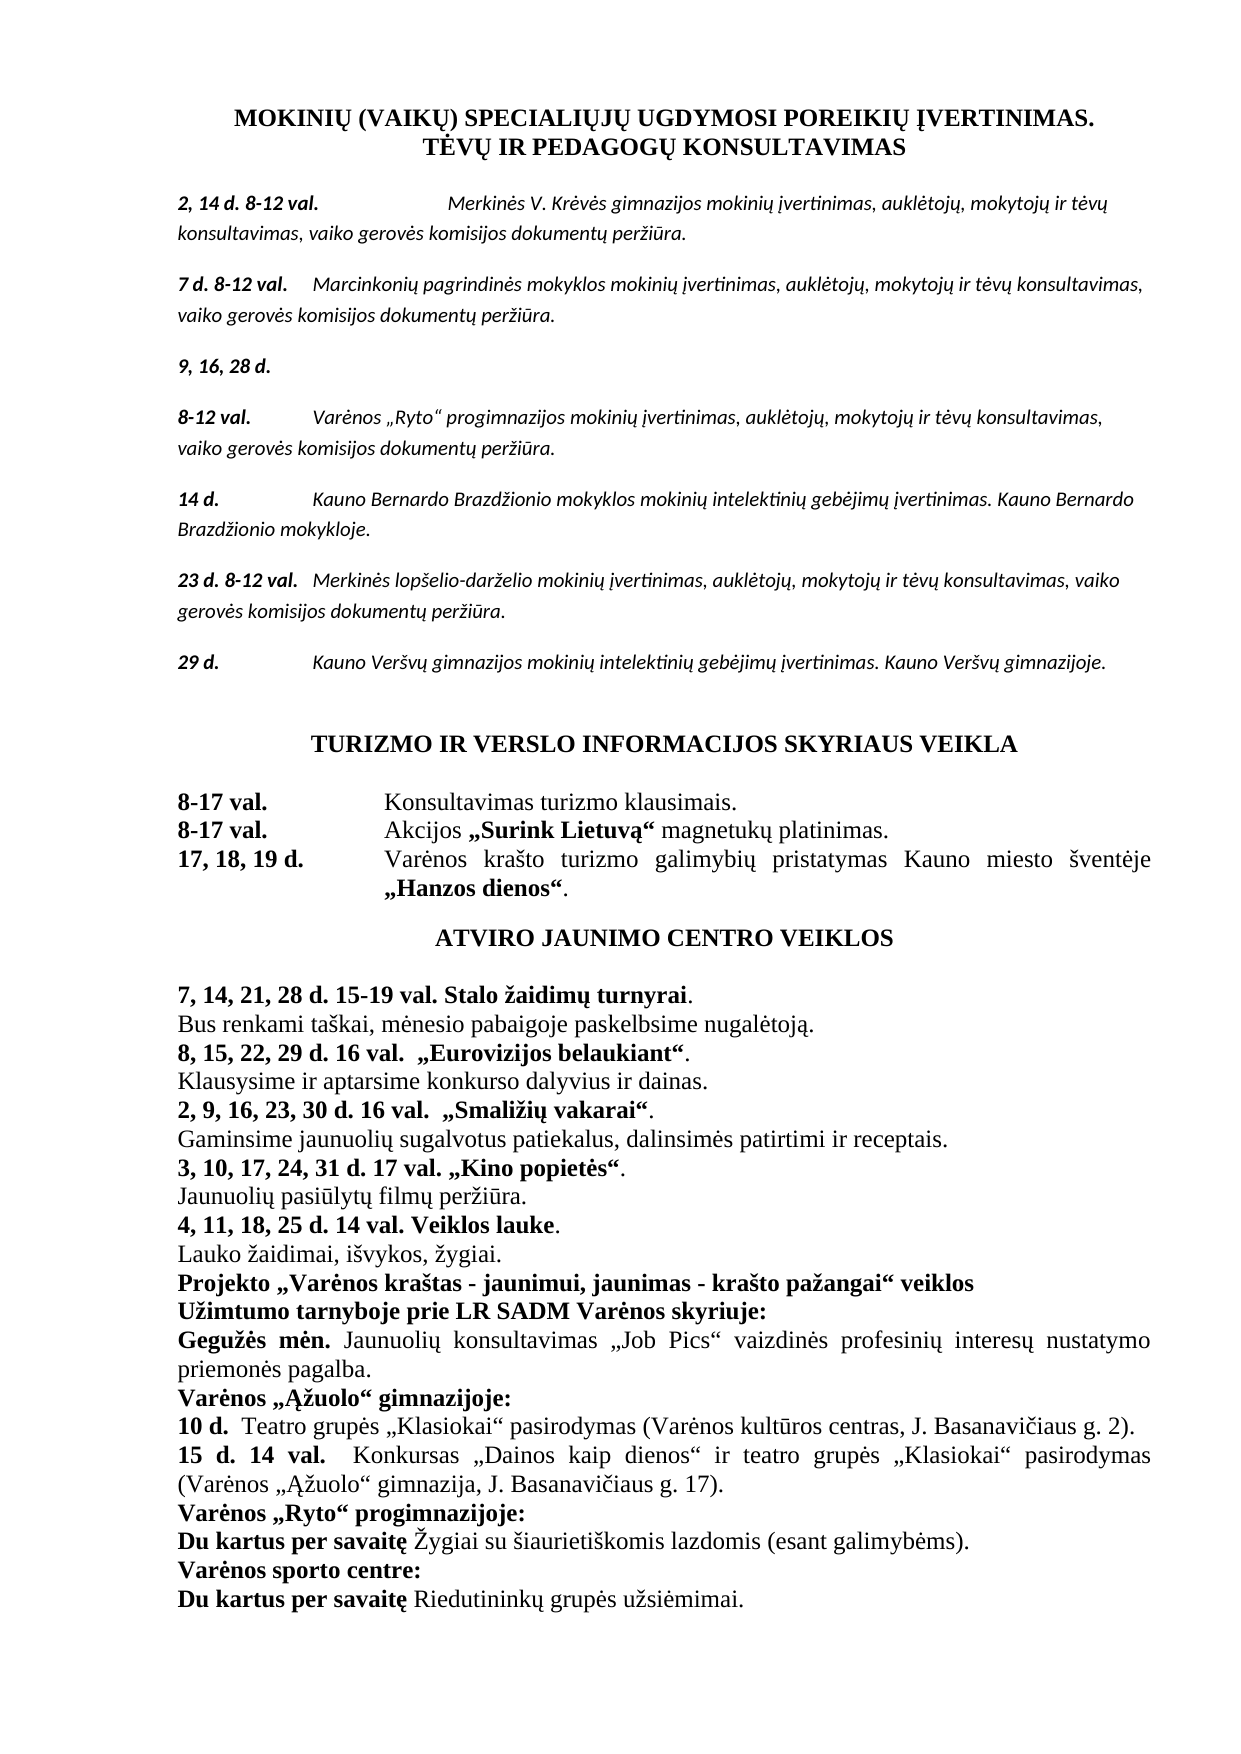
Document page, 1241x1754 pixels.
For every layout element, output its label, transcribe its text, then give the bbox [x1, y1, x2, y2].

text Varėnos sporto centre: [177, 1555, 1152, 1584]
text TURIZMO IR VERSLO INFORMACIJOS SKYRIAUS VEIKLA [177, 729, 1152, 758]
text Varėnos „Ąžuolo“ gimnazijoje: [177, 1383, 1152, 1411]
text Gaminsime jaunuolių sugalvotus patiekalus, dalinsimės patirtimi ir receptais. [177, 1124, 1152, 1153]
text 17, 18, 19 d. Varėnos krašto turizmo galimybių pristatymas Kauno miesto šventėje „Hanzos dienos“. [177, 844, 1152, 902]
text 8, 15, 22, 29 d. 16 val. „Eurovizijos belaukiant“. [177, 1038, 1152, 1066]
text 4, 11, 18, 25 d. 14 val. Veiklos lauke. [177, 1210, 1152, 1239]
text 15 d. 14 val. Konkursas „Dainos kaip dienos“ ir teatro grupės „Klasiokai“ pasirodymas (Varėnos „Ąžuolo“ gimnazija, J. Basanavičiaus g. 17). [177, 1440, 1152, 1498]
text 7, 14, 21, 28 d. 15-19 val. Stalo žaidimų turnyrai. [177, 980, 1152, 1009]
text Projekto „Varėnos kraštas - jaunimui, jaunimas - krašto pažangai“ veiklos [177, 1268, 1152, 1296]
text Klausysime ir aptarsime konkurso dalyvius ir dainas. [177, 1066, 1152, 1095]
text 3, 10, 17, 24, 31 d. 17 val. „Kino popietės“. [177, 1153, 1152, 1181]
text TĖVŲ IR PEDAGOGŲ KONSULTAVIMAS [177, 132, 1152, 161]
text 2, 9, 16, 23, 30 d. 16 val. „Smaližių vakarai“. [177, 1095, 1152, 1124]
text Varėnos „Ryto“ progimnazijoje: [177, 1498, 1152, 1526]
text MOKINIŲ (VAIKŲ) SPECIALIŲJŲ UGDYMOSI POREIKIŲ ĮVERTINIMAS. [177, 103, 1152, 132]
text Du kartus per savaitę Riedutininkų grupės užsiėmimai. [177, 1584, 1152, 1613]
text Gegužės mėn. Jaunuolių konsultavimas „Job Pics“ vaizdinės profesinių interesų nustatymo priemonės pagalba. [177, 1325, 1152, 1383]
text Bus renkami taškai, mėnesio pabaigoje paskelbsime nugalėtoją. [177, 1009, 1152, 1038]
text 8-17 val. Akcijos „Surink Lietuvą“ magnetukų platinimas. [177, 816, 1152, 844]
text Du kartus per savaitę Žygiai su šiaurietiškomis lazdomis (esant galimybėms). [177, 1526, 1152, 1555]
text Lauko žaidimai, išvykos, žygiai. [177, 1239, 1152, 1268]
text 10 d. Teatro grupės „Klasiokai“ pasirodymas (Varėnos kultūros centras, J. Basanavičiaus g. 2). [177, 1411, 1152, 1440]
text Užimtumo tarnyboje prie LR SADM Varėnos skyriuje: [177, 1296, 1152, 1325]
text Jaunuolių pasiūlytų filmų peržiūra. [177, 1181, 1152, 1210]
list ATVIRO JAUNIMO CENTRO VEIKLOS [177, 923, 1152, 951]
text 8-17 val. Konsultavimas turizmo klausimais. [177, 787, 1152, 816]
